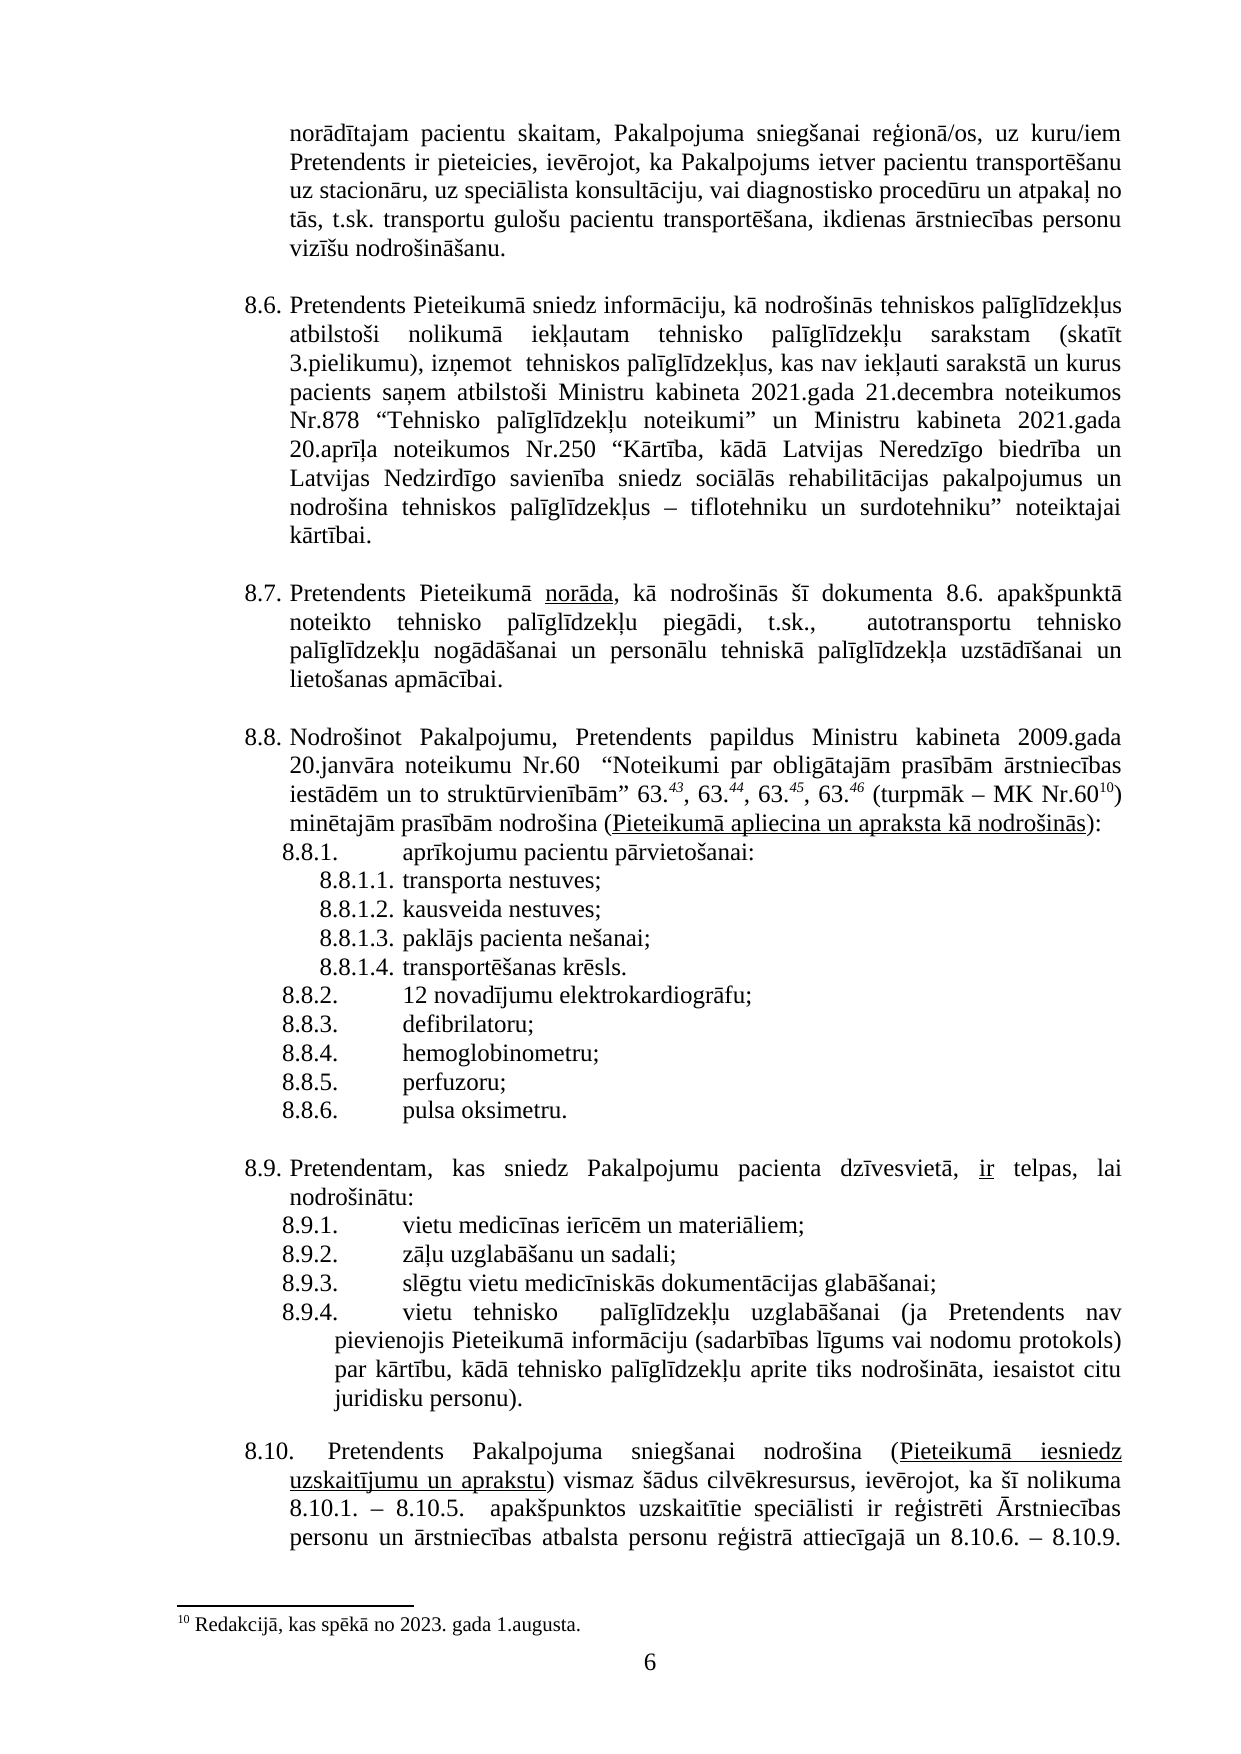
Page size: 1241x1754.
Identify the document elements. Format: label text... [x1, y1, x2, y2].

list transporta nestuves; [319, 866, 1122, 894]
list Pretendents Pieteikumā norāda, kā nodrošinās šī dokumenta 8.6. apakšpunktā noteikto tehnisko palīglīdzekļu piegādi, t.sk., autotransportu tehnisko palīglīdzekļu nogādāšanai un personālu tehniskā palīglīdzekļa uzstādīšanai un lietošanas apmācībai. [244, 578, 1122, 693]
list aprīkojumu pacientu pārvietošanai: [282, 837, 1122, 866]
list 12 novadījumu elektrokardiogrāfu; [282, 981, 1122, 1009]
list transportēšanas krēsls. [319, 952, 1122, 981]
list hemoglobinometru; [282, 1038, 1122, 1067]
list vietu medicīnas ierīcēm un materiāliem; [282, 1211, 1122, 1239]
list vietu tehnisko palīglīdzekļu uzglabāšanai (ja Pretendents nav pievienojis Pieteikumā informāciju (sadarbības līgums vai nodomu protokols) par kārtību, kādā tehnisko palīglīdzekļu aprite tiks nodrošināta, iesaistot citu juridisku personu). [282, 1297, 1122, 1412]
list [244, 1436, 1122, 1551]
list Pretendents Pieteikumā sniedz informāciju, kā nodrošinās tehniskos palīglīdzekļus atbilstoši nolikumā iekļautam tehnisko palīglīdzekļu sarakstam (skatīt 3.pielikumu), izņemot tehniskos palīglīdzekļus, kas nav iekļauti sarakstā un kurus pacients saņem atbilstoši Ministru kabineta 2021.gada 21.decembra noteikumos Nr.878 “Tehnisko palīglīdzekļu noteikumi” un Ministru kabineta 2021.gada 20.aprīļa noteikumos Nr.250 “Kārtība, kādā Latvijas Neredzīgo biedrība un Latvijas Nedzirdīgo savienība sniedz sociālās rehabilitācijas pakalpojumus un nodrošina tehniskos palīglīdzekļus – tiflotehniku un surdotehniku” noteiktajai kārtībai. [244, 291, 1122, 549]
list perfuzoru; [282, 1067, 1122, 1096]
list paklājs pacienta nešanai; [319, 923, 1122, 952]
list slēgtu vietu medicīniskās dokumentācijas glabāšanai; [282, 1268, 1122, 1297]
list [244, 118, 1122, 262]
list pulsa oksimetru. [282, 1096, 1122, 1124]
list defibrilatoru; [282, 1009, 1122, 1038]
list Nodrošinot Pakalpojumu, Pretendents papildus Ministru kabineta 2009.gada 20.janvāra noteikumu Nr.60 “Noteikumi par obligātajām prasībām ārstniecības iestādēm un to struktūrvienībām” 63.43, 63.44, 63.45, 63.46 (turpmāk – MK Nr.60) minētajām prasībām nodrošina (Pieteikumā apliecina un apraksta kā nodrošinās): [244, 722, 1122, 837]
list kausveida nestuves; [319, 894, 1122, 923]
list zāļu uzglabāšanu un sadali; [282, 1239, 1122, 1268]
list Pretendentam, kas sniedz Pakalpojumu pacienta dzīvesvietā, ir telpas, lai nodrošinātu: [244, 1153, 1122, 1211]
